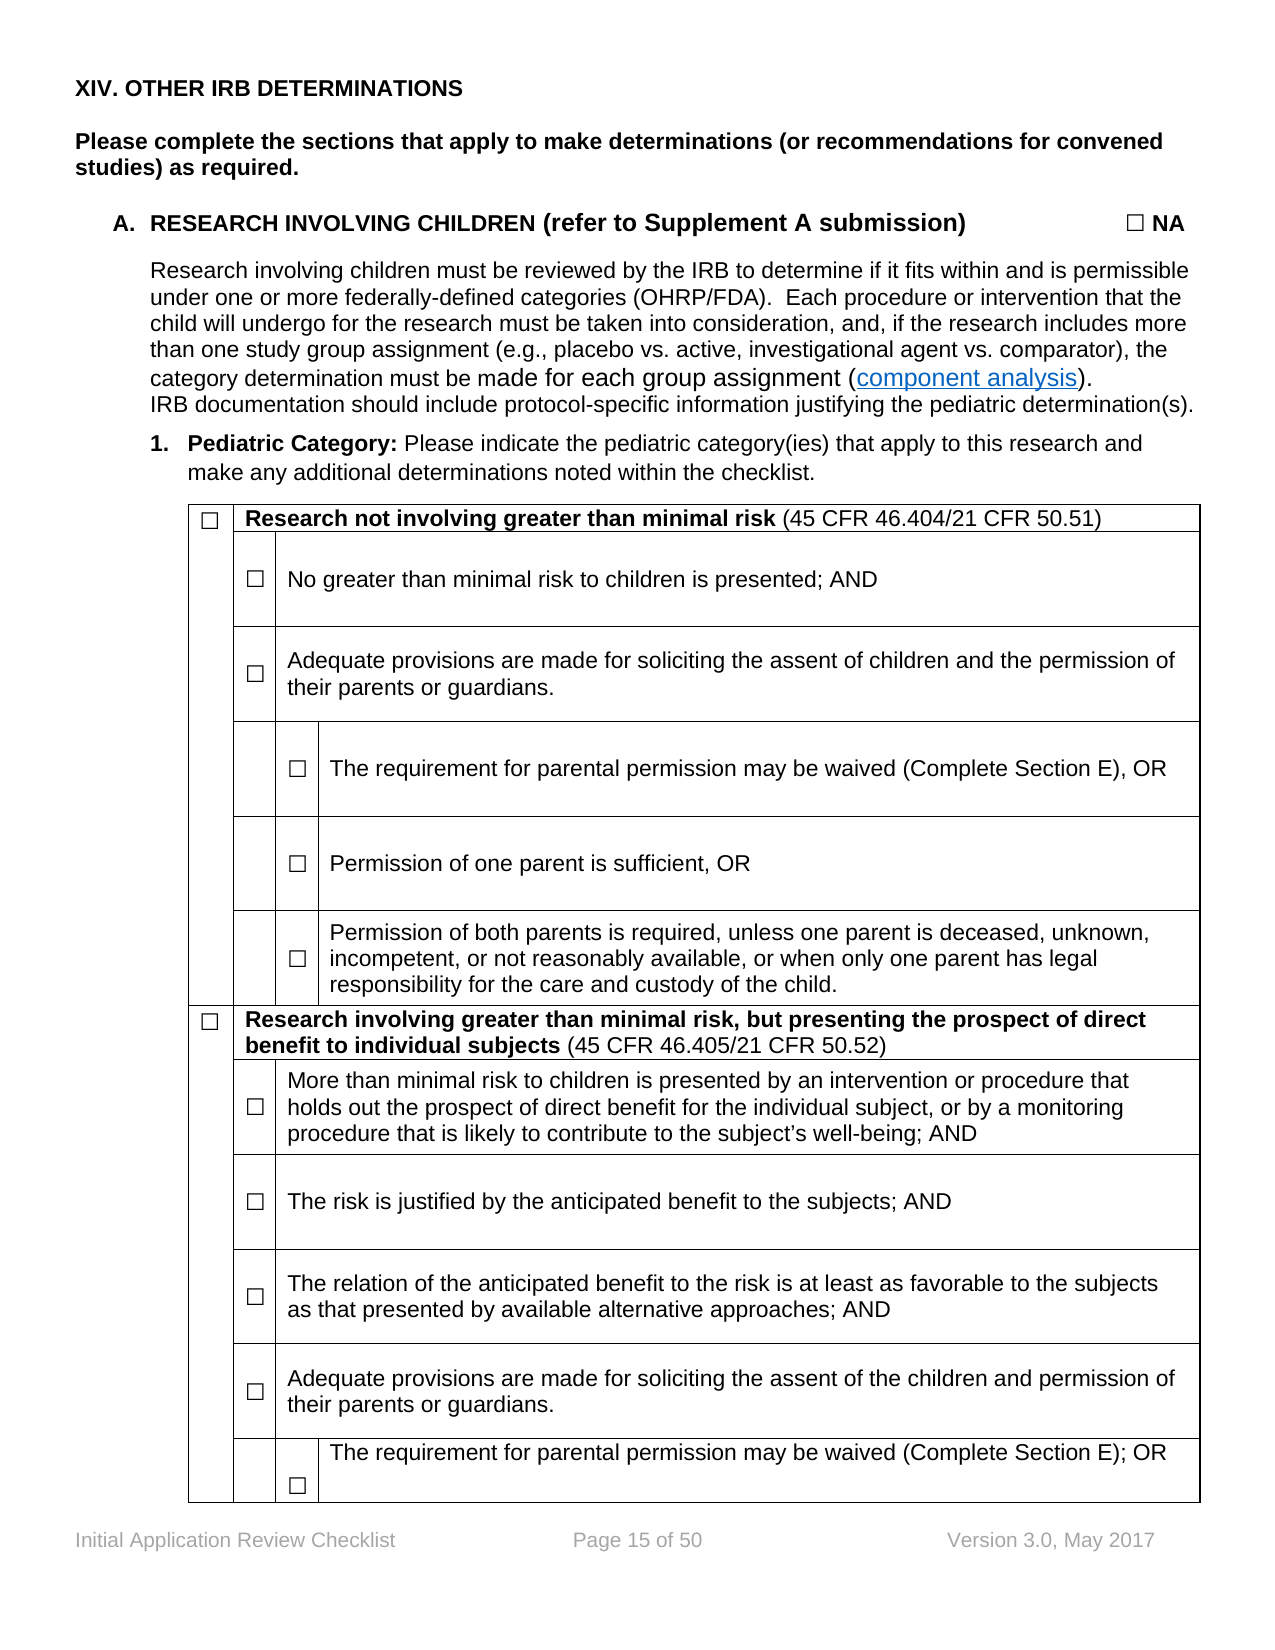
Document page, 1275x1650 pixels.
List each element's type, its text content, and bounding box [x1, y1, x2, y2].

table_cell The relation of the anticipated benefit to the risk is at least as favorable to the subjects as that presented by available alternative approaches; AND [276, 1250, 1199, 1343]
table_cell [276, 817, 318, 910]
table_cell Permission of one parent is sufficient, OR [319, 817, 1199, 910]
table_cell No greater than minimal risk to children is presented; AND [276, 532, 1199, 626]
table_cell [234, 532, 275, 626]
table_cell [276, 911, 318, 1005]
table_cell [234, 911, 275, 1005]
table_cell [234, 1250, 275, 1343]
table_cell The risk is justified by the anticipated benefit to the subjects; AND [276, 1155, 1199, 1248]
table_cell Research involving greater than minimal risk, but presenting the prospect of direct benefit to individual subjects (45 CFR 46.405/21 CFR 50.52) [234, 1006, 1199, 1059]
table_cell More than minimal risk to children is presented by an intervention or procedure that holds out the prospect of direct benefit for the individual subject, or by a monitoring procedure that is likely to contribute to the subject’s well-being; AND [276, 1060, 1199, 1154]
table_cell Adequate provisions are made for soliciting the assent of children and the permission of their parents or guardians. [276, 627, 1199, 721]
text Please complete the sections that apply to make determinations (or recommendations for convened studies) as required. [75, 128, 1200, 180]
text Research involving children must be reviewed by the IRB to determine if it fits within and is permissible under one or more federally-defined categories (OHRP/FDA). Each procedure or intervention that the child will undergo for the research must be taken into consideration, and, if the research includes more than one study group assignment (e.g., placebo vs. active, investigational agent vs. comparator), the category determination must be made for each group assignment (component analysis). [150, 257, 1200, 391]
text XIV. OTHER IRB DETERMINATIONS [75, 75, 1200, 101]
table_cell [234, 1060, 275, 1154]
table_cell [234, 627, 275, 721]
text IRB documentation should include protocol-specific information justifying the pediatric determination(s). [150, 391, 1200, 418]
table_cell [189, 1006, 233, 1502]
table_cell The requirement for parental permission may be waived (Complete Section E), OR [319, 722, 1199, 816]
table_cell Adequate provisions are made for soliciting the assent of the children and permission of their parents or guardians. [276, 1344, 1199, 1438]
table_cell [234, 1155, 275, 1248]
table_cell [276, 1439, 318, 1502]
table_header [189, 505, 233, 1005]
table_cell [234, 1344, 275, 1438]
list RESEARCH INVOLVING CHILDREN (refer to Supplement A submission) NA [112, 207, 1200, 238]
table_cell [234, 722, 275, 816]
table_cell [234, 1439, 275, 1502]
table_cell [319, 1439, 1199, 1502]
table_header Research not involving greater than minimal risk (45 CFR 46.404/21 CFR 50.51) [234, 505, 1199, 531]
table_cell [276, 722, 318, 816]
table_cell [234, 817, 275, 910]
table_cell Permission of both parents is required, unless one parent is deceased, unknown, incompetent, or not reasonably available, or when only one parent has legal responsibility for the care and custody of the child. [319, 911, 1199, 1005]
list Pediatric Category: Please indicate the pediatric category(ies) that apply to this research and make any additional determinations noted within the checklist. [150, 430, 1200, 485]
